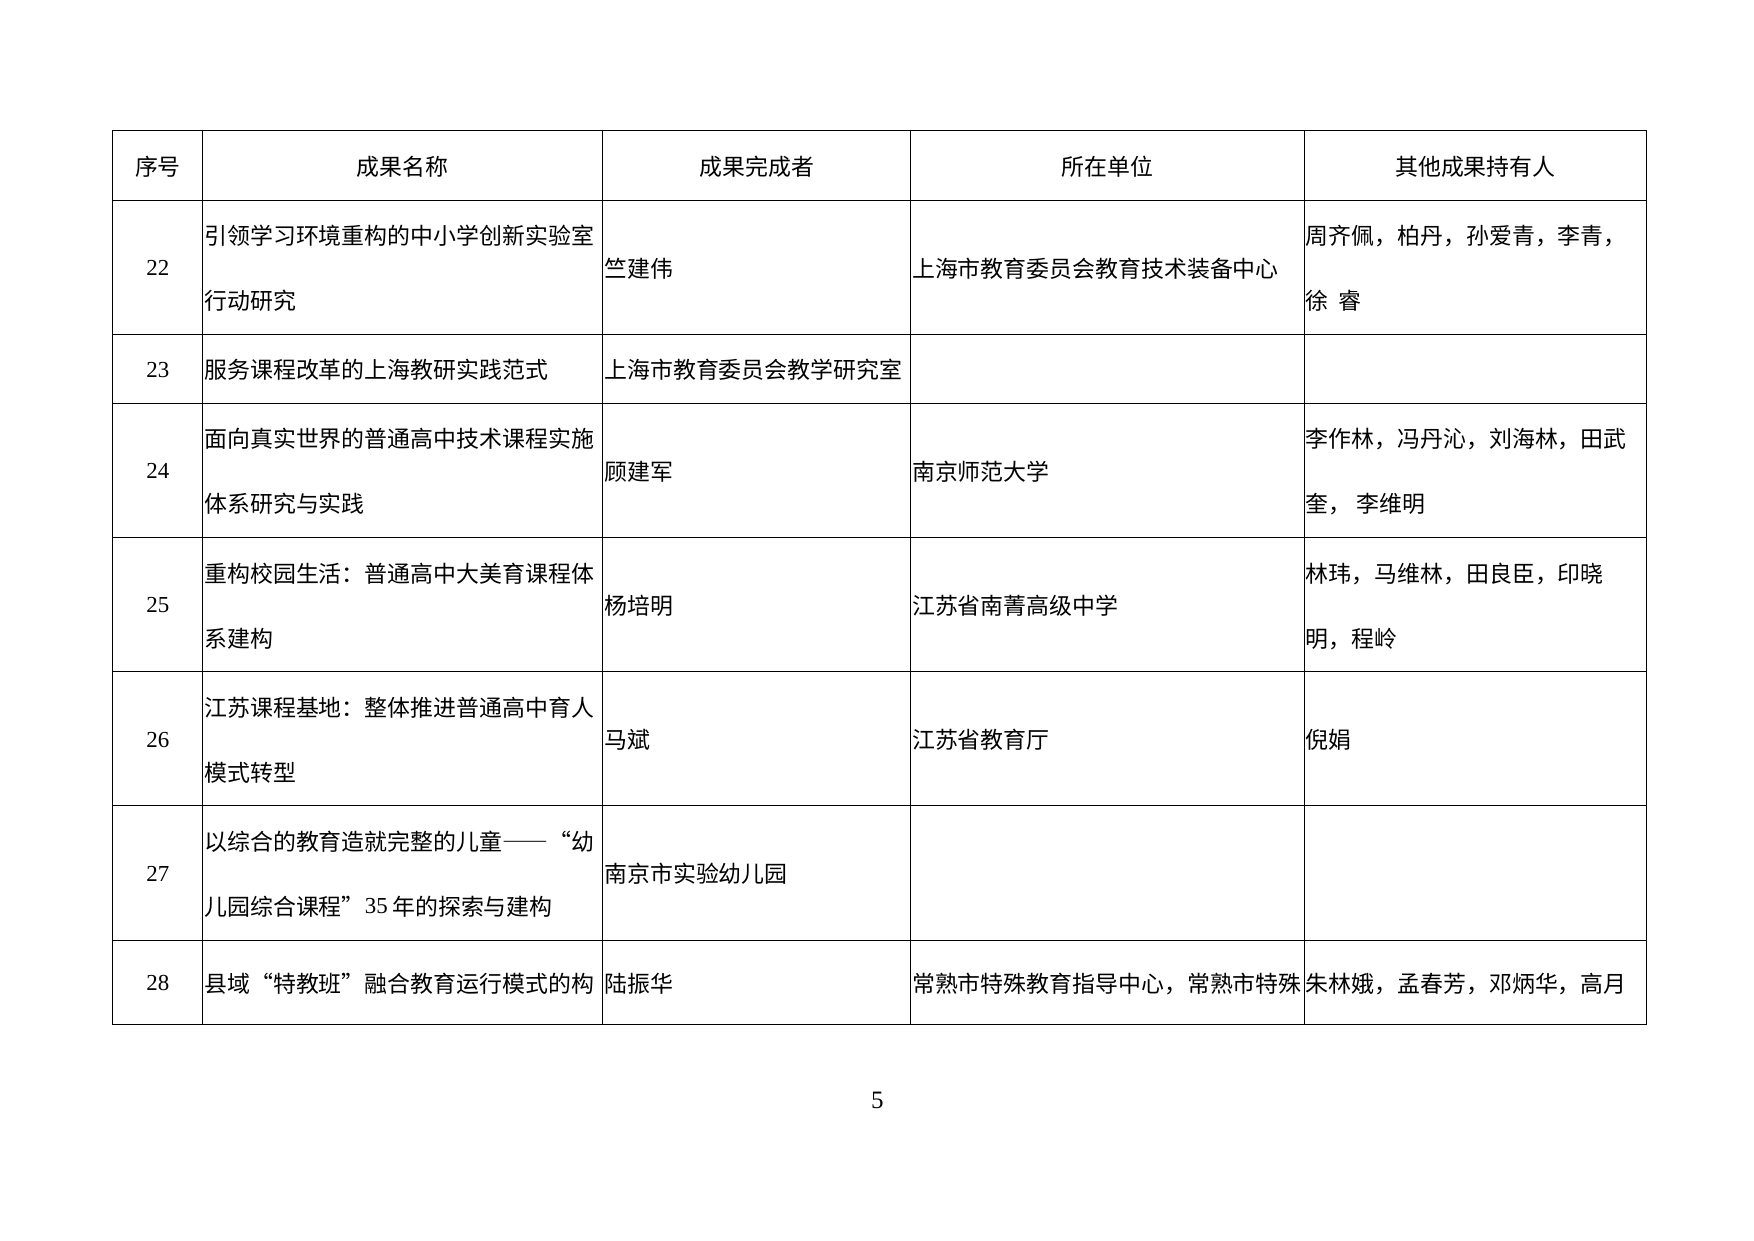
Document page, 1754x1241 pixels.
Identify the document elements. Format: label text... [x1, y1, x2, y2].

table_header 序号 [113, 131, 202, 199]
table_cell 服务课程改革的上海教研实践范式 [203, 335, 602, 403]
table_cell 南京市实验幼儿园 [603, 806, 910, 939]
table_cell 常熟市特殊教育指导中心，常熟市特殊教育学校 [911, 941, 1304, 1024]
table_cell 面向真实世界的普通高中技术课程实施体系研究与实践 [203, 404, 602, 537]
table_header 所在单位 [911, 131, 1304, 199]
table_cell 22 [113, 201, 202, 334]
table_cell 周齐佩，柏丹，孙爱青，李青，徐 睿 [1305, 201, 1646, 334]
table_header 成果名称 [203, 131, 602, 199]
table_cell [911, 335, 1304, 403]
table_cell 江苏省南菁高级中学 [911, 538, 1304, 671]
table_cell 26 [113, 672, 202, 805]
table_cell 倪娟 [1305, 672, 1646, 805]
table_cell [911, 806, 1304, 939]
table_cell 朱林娥，孟春芳，邓炳华，高月亮， 韩建光 [1305, 941, 1646, 1024]
table_cell 23 [113, 335, 202, 403]
table_cell 顾建军 [603, 404, 910, 537]
table_cell 上海市教育委员会教学研究室 [603, 335, 910, 403]
table_cell [1305, 806, 1646, 939]
table_cell 林玮，马维林，田良臣，印晓明，程岭 [1305, 538, 1646, 671]
table_cell 上海市教育委员会教育技术装备中心 [911, 201, 1304, 334]
table_cell 李作林，冯丹沁，刘海林，田武奎， 李维明 [1305, 404, 1646, 537]
table_cell 陆振华 [603, 941, 910, 1024]
table_cell 竺建伟 [603, 201, 910, 334]
table_cell 县域“特教班”融合教育运行模式的构建与实施 [203, 941, 602, 1024]
table_cell 江苏课程基地：整体推进普通高中育人模式转型 [203, 672, 602, 805]
table_header 成果完成者 [603, 131, 910, 199]
table_cell 24 [113, 404, 202, 537]
table_cell 25 [113, 538, 202, 671]
table_cell 引领学习环境重构的中小学创新实验室行动研究 [203, 201, 602, 334]
table_cell 重构校园生活：普通高中大美育课程体系建构 [203, 538, 602, 671]
table_cell 以综合的教育造就完整的儿童——“幼儿园综合课程”35年的探索与建构 [203, 806, 602, 939]
table_header 其他成果持有人 [1305, 131, 1646, 199]
table_cell 江苏省教育厅 [911, 672, 1304, 805]
table_cell [1305, 335, 1646, 403]
table_cell 27 [113, 806, 202, 939]
table_cell 杨培明 [603, 538, 910, 671]
table_cell 马斌 [603, 672, 910, 805]
table_cell 南京师范大学 [911, 404, 1304, 537]
table_cell 28 [113, 941, 202, 1024]
